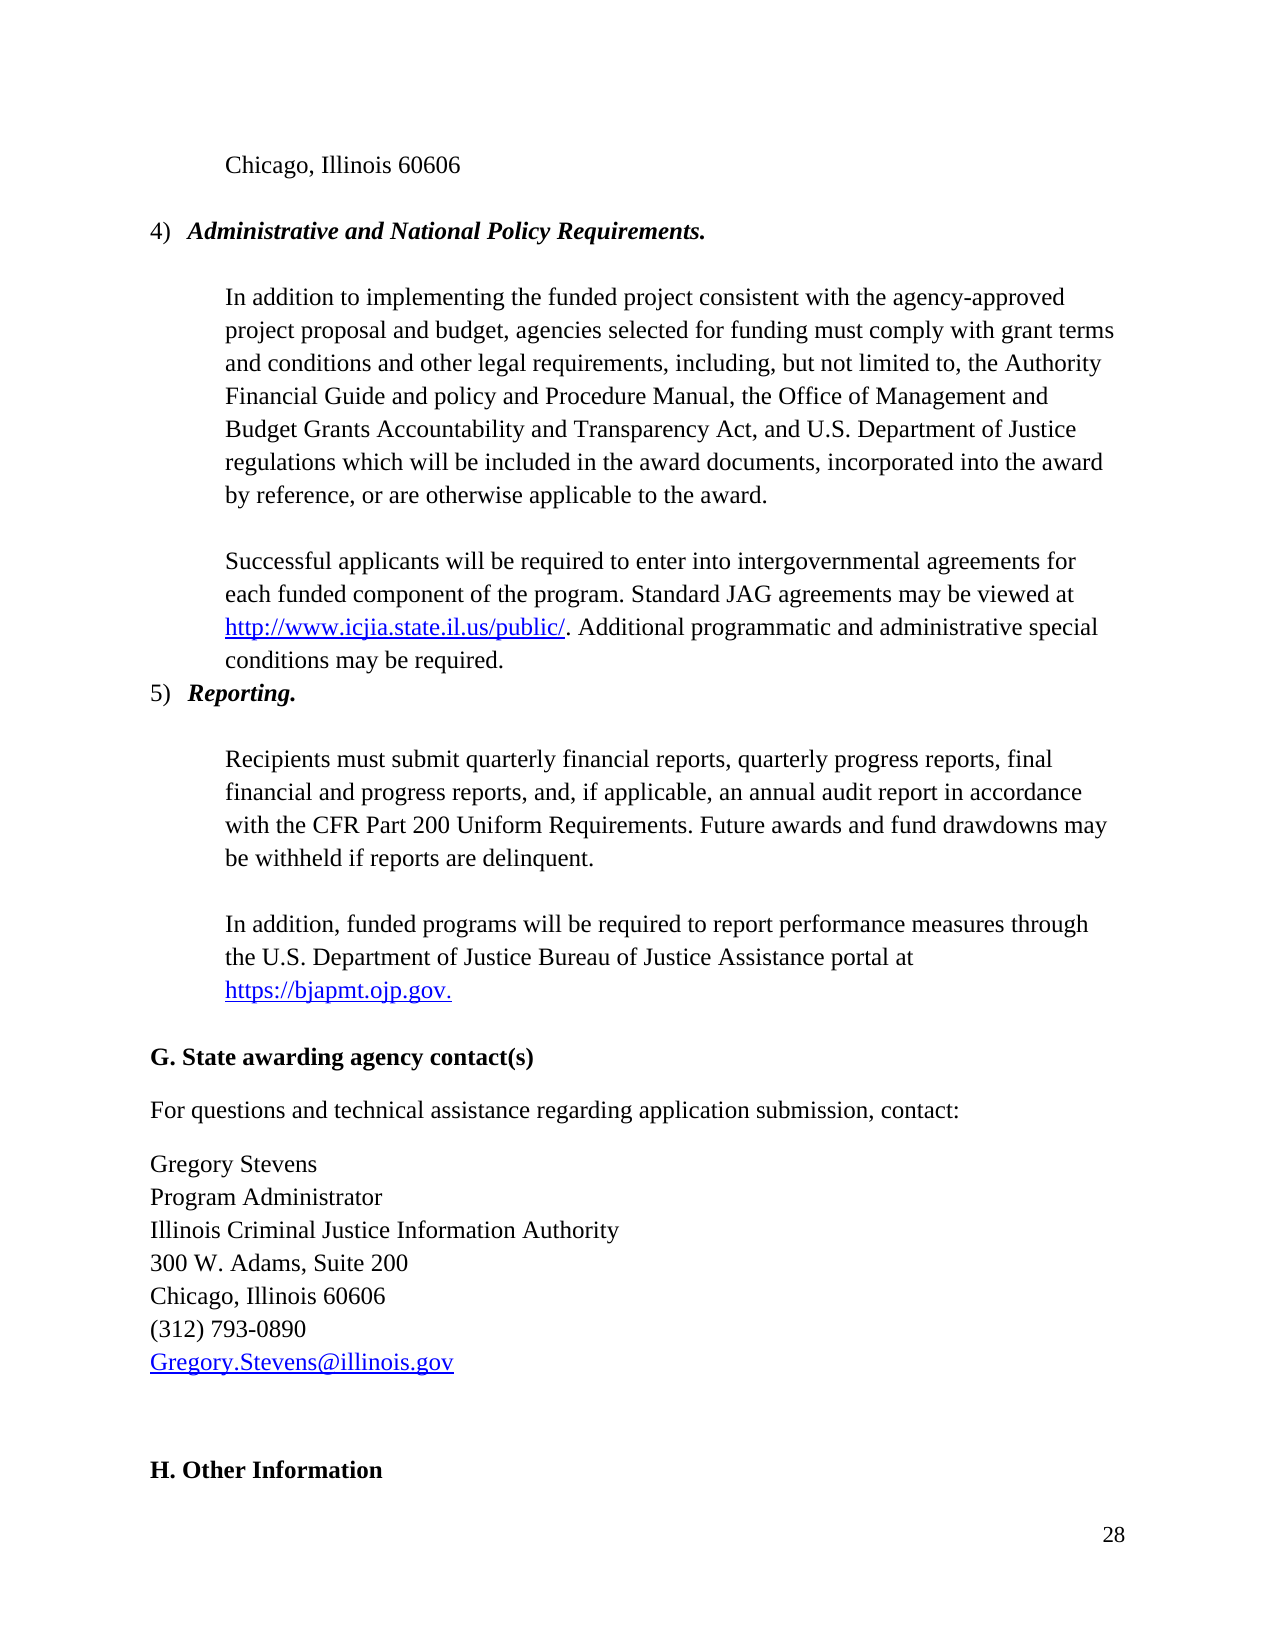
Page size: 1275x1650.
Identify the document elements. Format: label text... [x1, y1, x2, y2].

text Gregory.Stevens@illinois.gov [150, 1347, 1125, 1376]
text Chicago, Illinois 60606 [150, 1281, 1125, 1310]
text H. Other Information [150, 1455, 1125, 1484]
list In addition, funded programs will be required to report performance measures through the U.S. Department of Justice Bureau of Justice Assistance portal at https://bjapmt.ojp.gov. [225, 909, 1125, 1004]
list Administrative and National Policy Requirements. [150, 216, 1125, 245]
list Chicago, Illinois 60606 [225, 150, 1125, 179]
text For questions and technical assistance regarding application submission, contact: [150, 1095, 1125, 1124]
list Reporting. [150, 678, 1125, 707]
list In addition to implementing the funded project consistent with the agency-approved project proposal and budget, agencies selected for funding must comply with grant terms and conditions and other legal requirements, including, but not limited to, the Authority Financial Guide and policy and Procedure Manual, the Office of Management and Budget Grants Accountability and Transparency Act, and U.S. Department of Justice regulations which will be included in the award documents, incorporated into the award by reference, or are otherwise applicable to the award. [225, 282, 1125, 509]
list Recipients must submit quarterly financial reports, quarterly progress reports, final financial and progress reports, and, if applicable, an annual audit report in accordance with the CFR Part 200 Uniform Requirements. Future awards and fund drawdowns may be withheld if reports are delinquent. [225, 744, 1125, 872]
text 300 W. Adams, Suite 200 [150, 1248, 1125, 1277]
text Program Administrator [150, 1182, 1125, 1211]
text (312) 793-0890 [150, 1314, 1125, 1343]
text G. State awarding agency contact(s) [150, 1042, 1125, 1070]
text Illinois Criminal Justice Information Authority [150, 1215, 1125, 1244]
text Gregory Stevens [150, 1149, 1125, 1178]
text Successful applicants will be required to enter into intergovernmental agreements for each funded component of the program. Standard JAG agreements may be viewed at http://www.icjia.state.il.us/public/. Additional programmatic and administrative special conditions may be required. [225, 546, 1125, 674]
